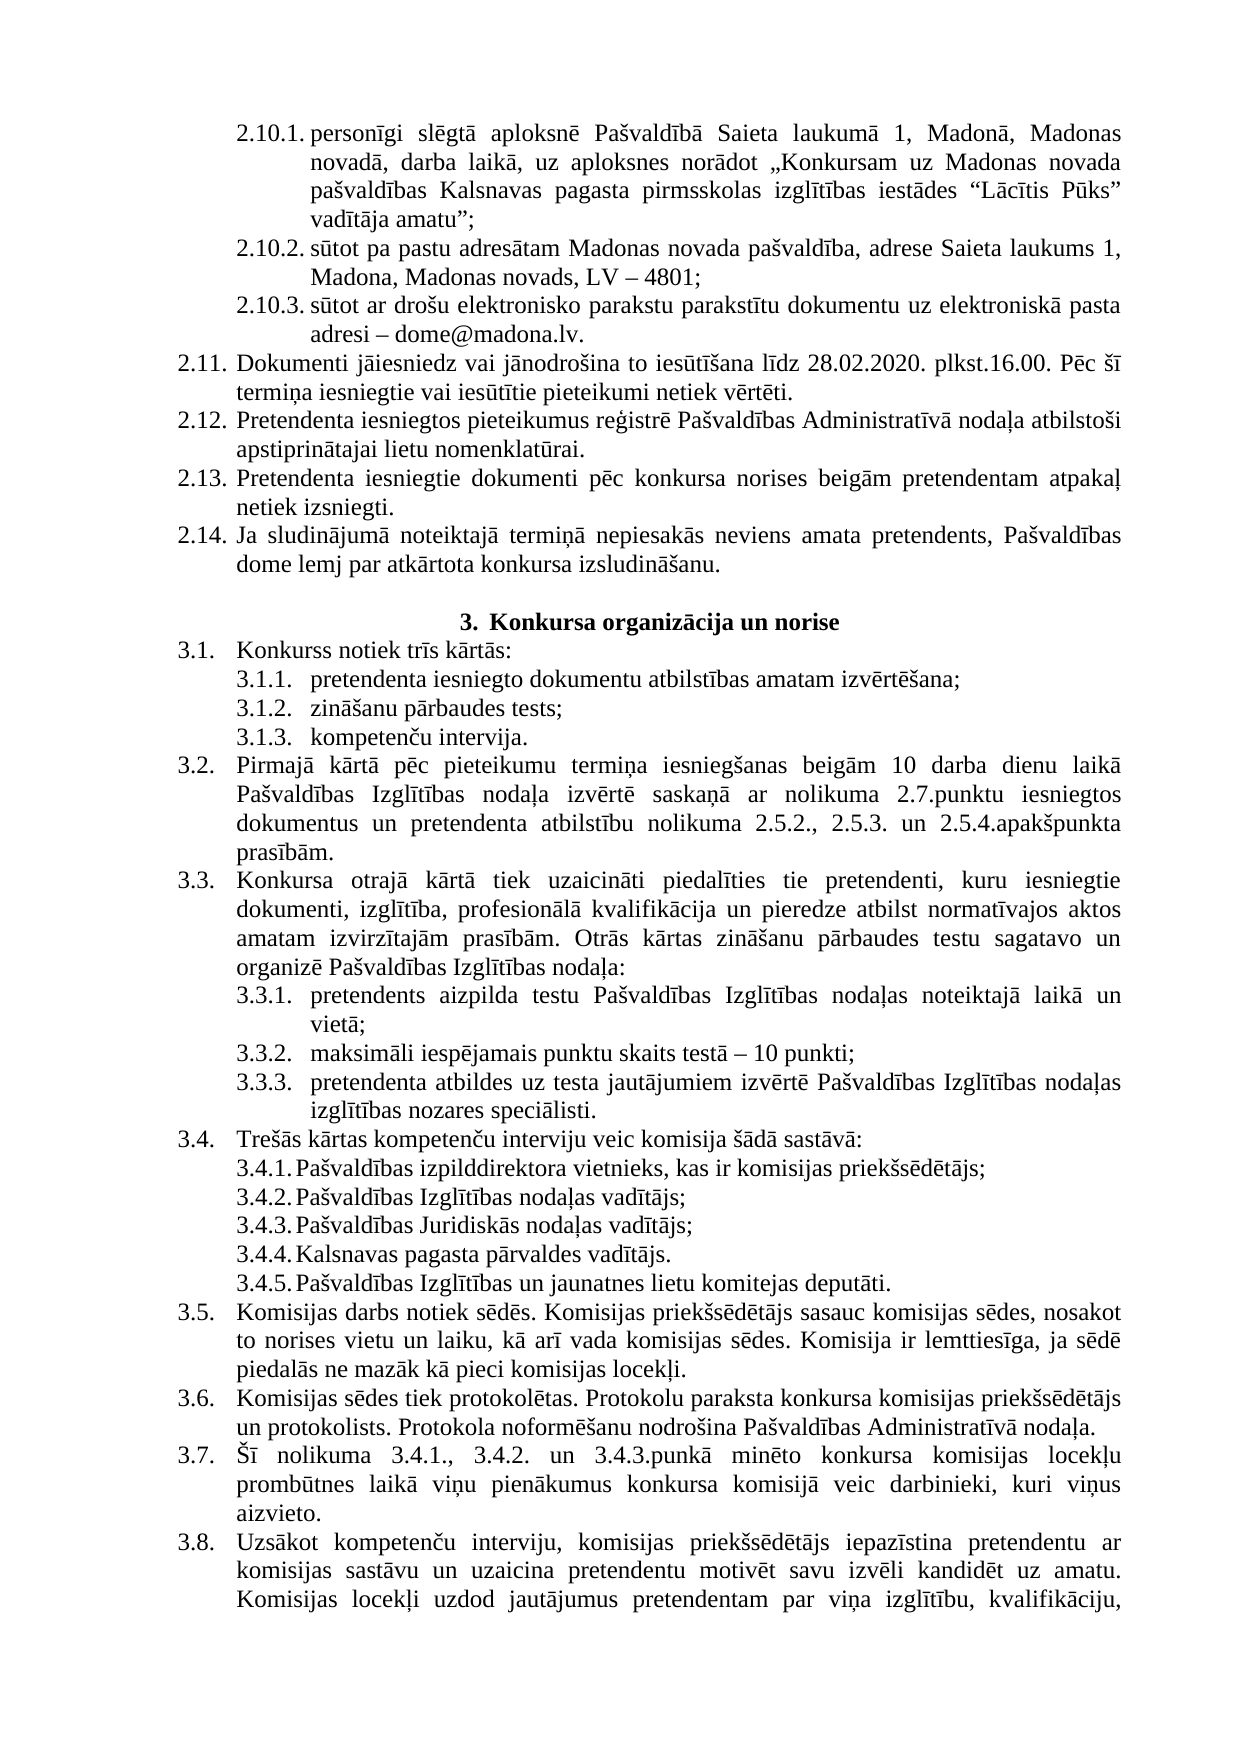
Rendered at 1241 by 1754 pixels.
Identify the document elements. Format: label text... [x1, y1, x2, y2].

list Ja sludinājumā noteiktajā termiņā nepiesakās neviens amata pretendents, Pašvaldības dome lemj par atkārtota konkursa izsludināšanu. [177, 521, 1122, 578]
list Pašvaldības Juridiskās nodaļas vadītājs; [236, 1211, 1122, 1239]
list Pretendenta iesniegtie dokumenti pēc konkursa norises beigām pretendentam atpakaļ netiek izsniegti. [177, 463, 1122, 521]
list Kalsnavas pagasta pārvaldes vadītājs. [236, 1239, 1122, 1268]
list sūtot ar drošu elektronisko parakstu parakstītu dokumentu uz elektroniskā pasta adresi – dome@madona.lv. [236, 291, 1122, 348]
list pretendents aizpilda testu Pašvaldības Izglītības nodaļas noteiktajā laikā un vietā; [236, 981, 1122, 1038]
list Pretendenta iesniegtos pieteikumus reģistrē Pašvaldības Administratīvā nodaļa atbilstoši apstiprinātajai lietu nomenklatūrai. [177, 406, 1122, 463]
list Komisijas sēdes tiek protokolētas. Protokolu paraksta konkursa komisijas priekšsēdētājs un protokolists. Protokola noformēšanu nodrošina Pašvaldības Administratīvā nodaļa. [177, 1383, 1122, 1441]
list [177, 1527, 1122, 1613]
list Komisijas darbs notiek sēdēs. Komisijas priekšsēdētājs sasauc komisijas sēdes, nosakot to norises vietu un laiku, kā arī vada komisijas sēdes. Komisija ir lemttiesīga, ja sēdē piedalās ne mazāk kā pieci komisijas locekļi. [177, 1297, 1122, 1383]
list Pirmajā kārtā pēc pieteikumu termiņa iesniegšanas beigām 10 darba dienu laikā Pašvaldības Izglītības nodaļa izvērtē saskaņā ar nolikuma 2.7.punktu iesniegtos dokumentus un pretendenta atbilstību nolikuma 2.5.2., 2.5.3. un 2.5.4.apakšpunkta prasībām. [177, 751, 1122, 866]
list pretendenta atbildes uz testa jautājumiem izvērtē Pašvaldības Izglītības nodaļas izglītības nozares speciālisti. [236, 1067, 1122, 1124]
list Pašvaldības izpilddirektora vietnieks, kas ir komisijas priekšsēdētājs; [236, 1153, 1122, 1182]
list Konkursa organizācija un norise [177, 607, 1122, 636]
list Dokumenti jāiesniedz vai jānodrošina to iesūtīšana līdz 28.02.2020. plkst.16.00. Pēc šī termiņa iesniegtie vai iesūtītie pieteikumi netiek vērtēti. [177, 348, 1122, 406]
list Trešās kārtas kompetenču interviju veic komisija šādā sastāvā: [177, 1124, 1122, 1153]
list Konkurss notiek trīs kārtās: [177, 636, 1122, 664]
list kompetenču intervija. [236, 722, 1122, 751]
list maksimāli iespējamais punktu skaits testā – 10 punkti; [236, 1038, 1122, 1067]
list zināšanu pārbaudes tests; [236, 693, 1122, 722]
list Konkursa otrajā kārtā tiek uzaicināti piedalīties tie pretendenti, kuru iesniegtie dokumenti, izglītība, profesionālā kvalifikācija un pieredze atbilst normatīvajos aktos amatam izvirzītajām prasībām. Otrās kārtas zināšanu pārbaudes testu sagatavo un organizē Pašvaldības Izglītības nodaļa: [177, 866, 1122, 981]
list sūtot pa pastu adresātam Madonas novada pašvaldība, adrese Saieta laukums 1, Madona, Madonas novads, LV – 4801; [236, 233, 1122, 291]
list pretendenta iesniegto dokumentu atbilstības amatam izvērtēšana; [236, 664, 1122, 693]
list Pašvaldības Izglītības nodaļas vadītājs; [236, 1182, 1122, 1211]
list Šī nolikuma 3.4.1., 3.4.2. un 3.4.3.punkā minēto konkursa komisijas locekļu prombūtnes laikā viņu pienākumus konkursa komisijā veic darbinieki, kuri viņus aizvieto. [177, 1441, 1122, 1527]
list personīgi slēgtā aploksnē Pašvaldībā Saieta laukumā 1, Madonā, Madonas novadā, darba laikā, uz aploksnes norādot „Konkursam uz Madonas novada pašvaldības Kalsnavas pagasta pirmsskolas izglītības iestādes “Lācītis Pūks” vadītāja amatu”; [236, 118, 1122, 233]
list Pašvaldības Izglītības un jaunatnes lietu komitejas deputāti. [236, 1268, 1122, 1297]
